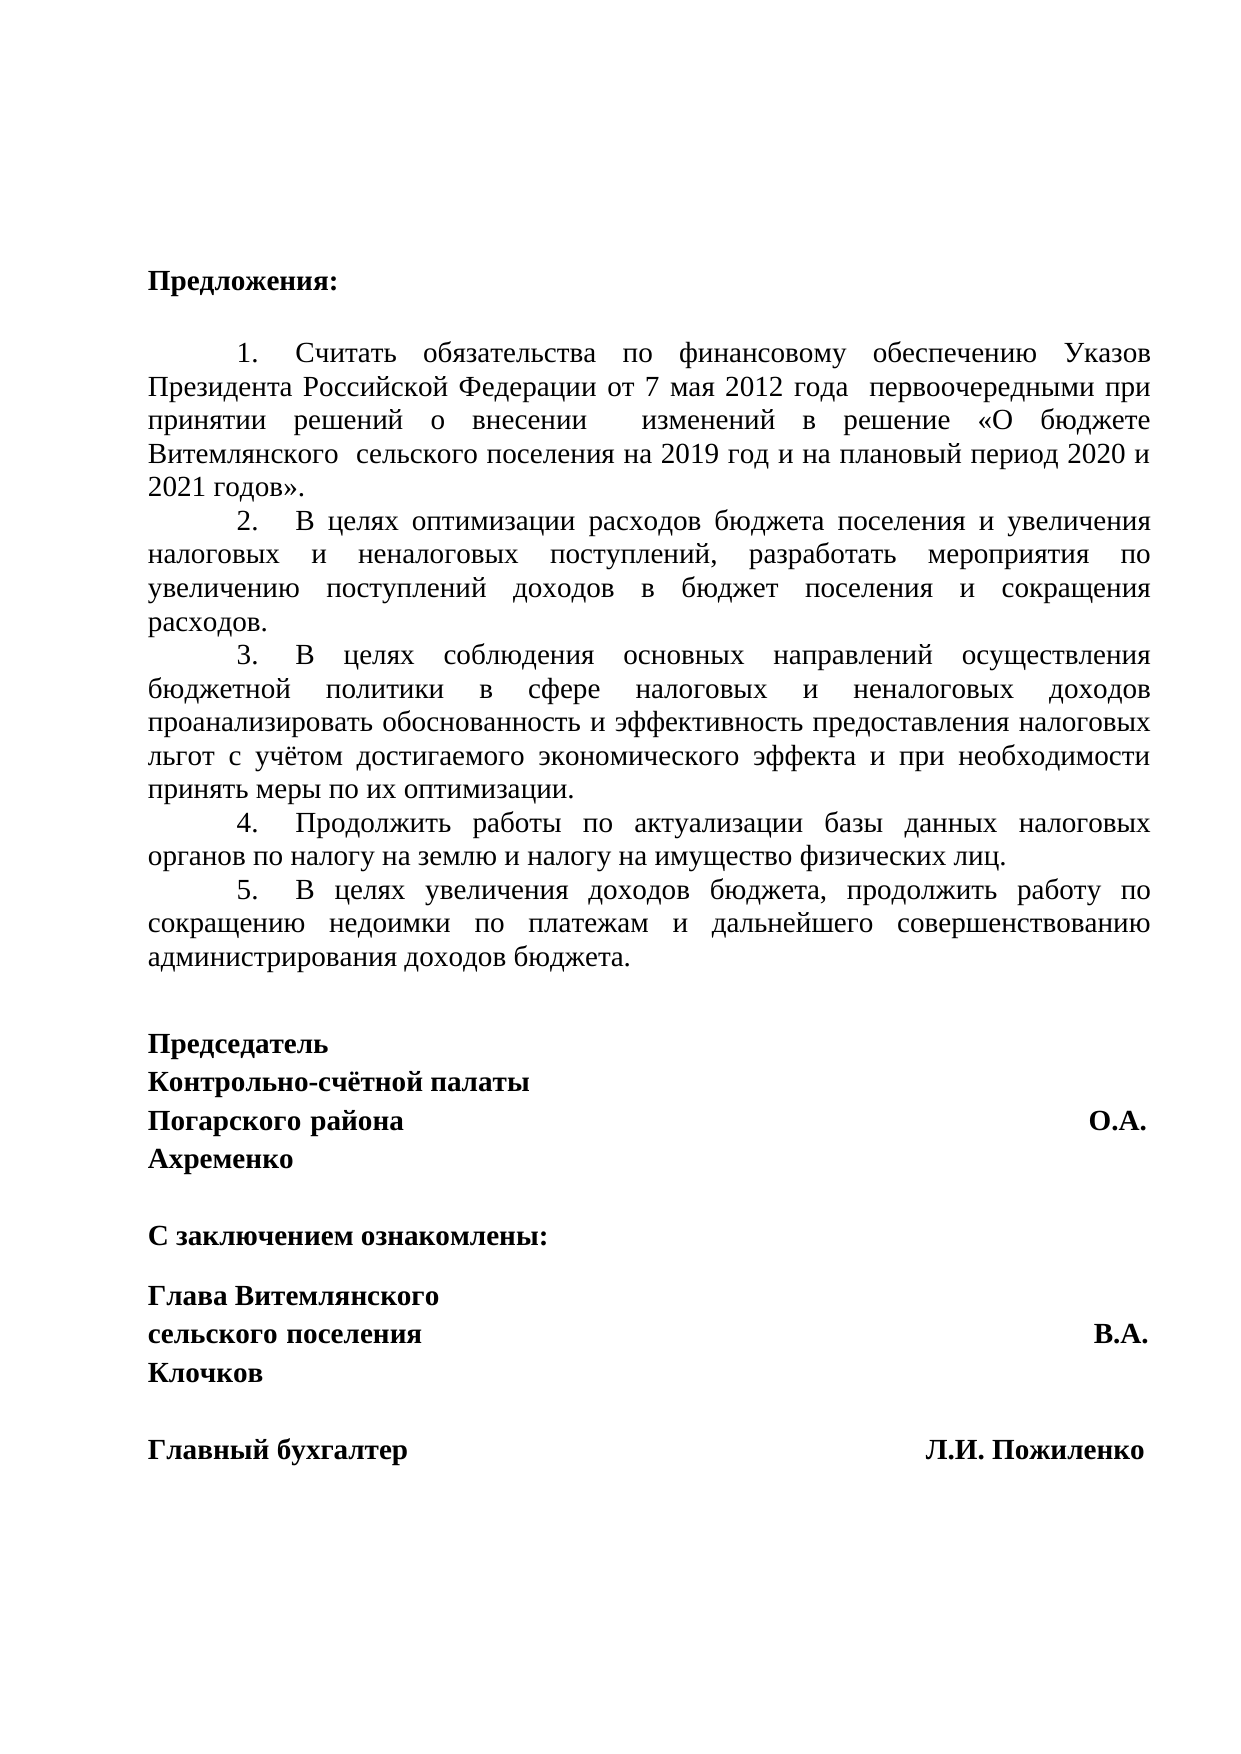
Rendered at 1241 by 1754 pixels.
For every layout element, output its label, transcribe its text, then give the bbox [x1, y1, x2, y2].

text Глава Витемлянского [148, 1278, 1152, 1311]
text Главный бухгалтер Л.И. Пожиленко [148, 1432, 1152, 1466]
text Предложения: [148, 263, 1152, 297]
text Погарского района О.А. Ахременко [148, 1103, 1152, 1175]
list В целях соблюдения основных направлений осуществления бюджетной политики в сфере налоговых и неналоговых доходов проанализировать обоснованность и эффективность предоставления налоговых льгот с учётом достигаемого экономического эффекта и при необходимости принять меры по их оптимизации. [148, 637, 1152, 805]
text Контрольно-счётной палаты [148, 1064, 1152, 1098]
list В целях увеличения доходов бюджета, продолжить работу по сокращению недоимки по платежам и дальнейшего совершенствованию администрирования доходов бюджета. [148, 872, 1152, 973]
list Считать обязательства по финансовому обеспечению Указов Президента Российской Федерации от 7 мая 2012 года первоочередными при принятии решений о внесении изменений в решение «О бюджете Витемлянского сельского поселения на 2019 год и на плановый период 2020 и 2021 годов». [148, 335, 1152, 503]
list В целях оптимизации расходов бюджета поселения и увеличения налоговых и неналоговых поступлений, разработать мероприятия по увеличению поступлений доходов в бюджет поселения и сокращения расходов. [148, 503, 1152, 637]
list Продолжить работы по актуализации базы данных налоговых органов по налогу на землю и налогу на имущество физических лиц. [148, 805, 1152, 872]
text сельского поселения В.А. Клочков [148, 1316, 1152, 1388]
text Председатель [148, 1026, 1152, 1059]
text С заключением ознакомлены: [148, 1218, 1152, 1252]
